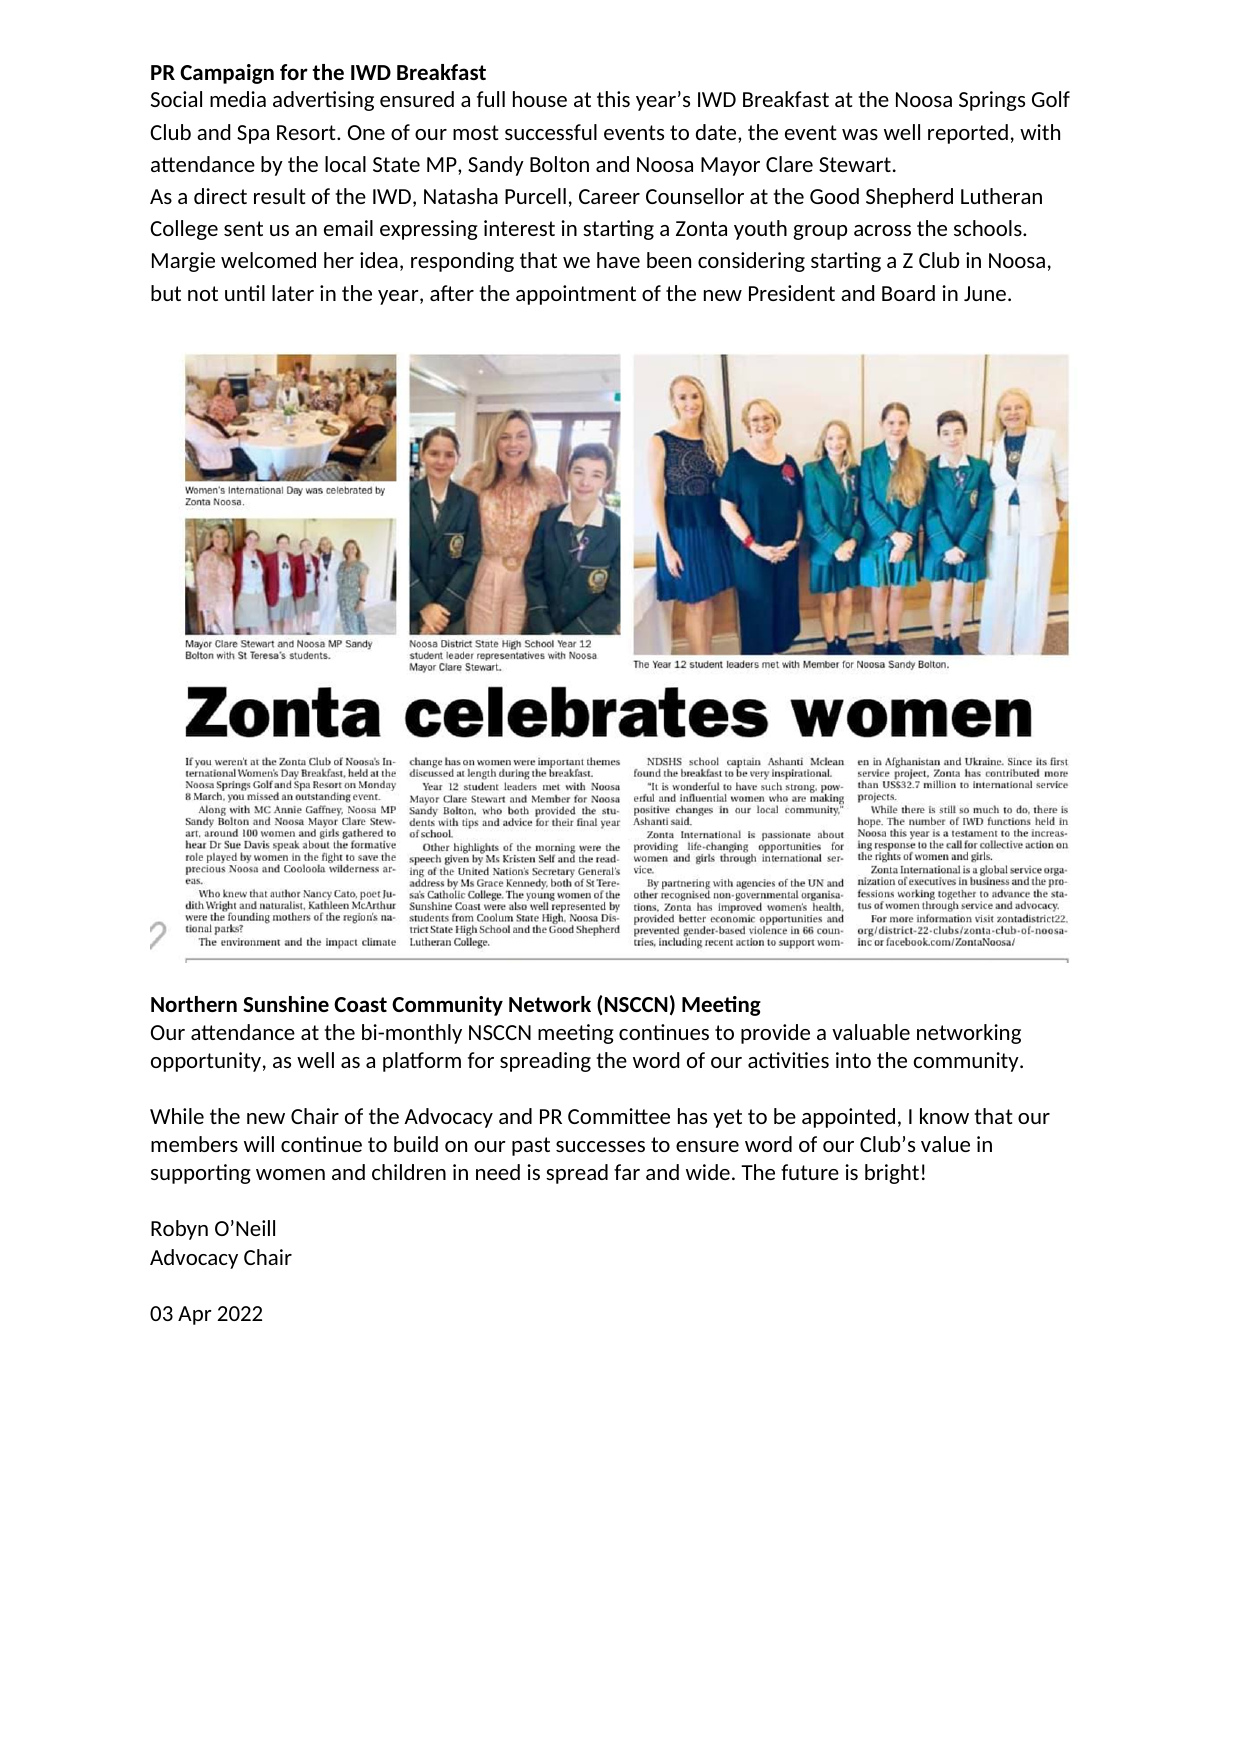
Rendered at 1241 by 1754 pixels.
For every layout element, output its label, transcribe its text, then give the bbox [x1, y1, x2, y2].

text Our attendance at the bi-monthly NSCCN meeting continues to provide a valuable networking opportunity, as well as a platform for spreading the word of our activities into the community. [150, 1018, 1090, 1074]
text 03 Apr 2022 [150, 1299, 1090, 1327]
text Advocacy Chair [150, 1243, 1090, 1271]
text As a direct result of the IWD, Natasha Purcell, Career Counsellor at the Good Shepherd Lutheran College sent us an email expressing interest in starting a Zonta youth group across the schools. Margie welcomed her idea, responding that we have been considering starting a Z Club in Noosa, but not until later in the year, after the appointment of the new President and Board in June. [150, 182, 1090, 307]
text Northern Sunshine Coast Community Network (NSCCN) Meeting [150, 990, 1090, 1018]
text PR Campaign for the IWD Breakfast [150, 58, 1090, 86]
text While the new Chair of the Advocacy and PR Committee has yet to be appointed, I know that our members will continue to build on our past successes to ensure word of our Club’s value in supporting women and children in need is spread far and wide. The future is bright! [150, 1102, 1090, 1187]
text Robyn O’Neill [150, 1214, 1090, 1243]
text Social media advertising ensured a full house at this year’s IWD Breakfast at the Noosa Springs Golf Club and Spa Resort. One of our most successful events to date, the event was well reported, with attendance by the local State MP, Sandy Bolton and Noosa Mayor Clare Stewart. [150, 86, 1090, 178]
picture [150, 338, 1086, 963]
